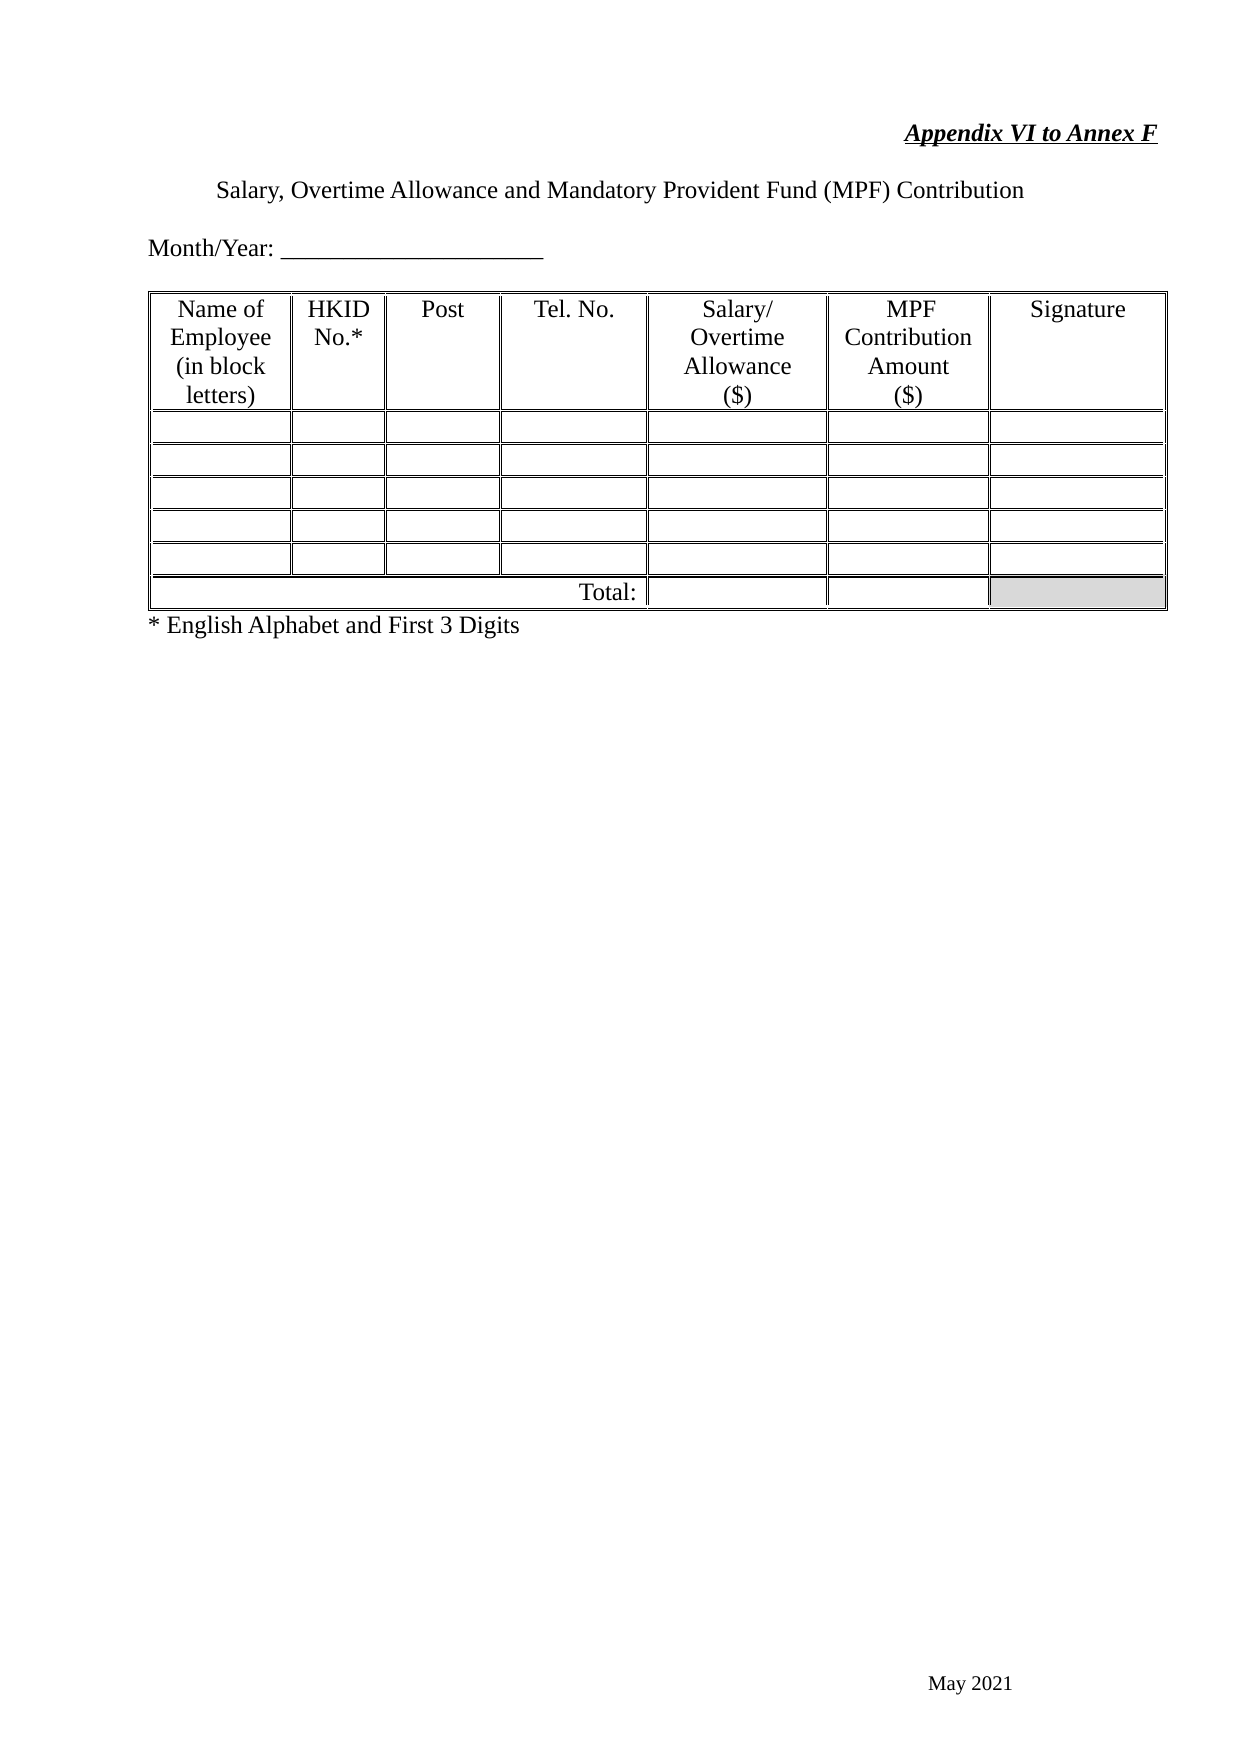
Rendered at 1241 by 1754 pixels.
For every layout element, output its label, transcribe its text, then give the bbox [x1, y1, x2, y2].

table_cell [502, 544, 646, 574]
table_cell [502, 412, 646, 442]
table_cell Total: [149, 574, 648, 607]
table_header Name of Employee (in block letters) [151, 292, 292, 409]
text Month/Year: _____________________ [148, 233, 1092, 262]
table_cell [989, 475, 1167, 508]
table_cell [991, 442, 1165, 475]
table_cell [989, 541, 1167, 574]
table_cell [151, 442, 290, 475]
table_header MPF Contribution Amount ($) [827, 294, 989, 409]
table_cell [649, 445, 826, 475]
table_header Signature [989, 294, 1165, 409]
table_cell [829, 445, 988, 475]
table_cell [649, 478, 826, 508]
table_cell [387, 445, 499, 475]
table_cell [293, 478, 384, 508]
table_cell [649, 544, 826, 574]
table_cell [827, 577, 989, 607]
table_cell [829, 412, 988, 442]
table_cell [829, 478, 988, 508]
table_header Salary/ Overtime Allowance ($) [648, 294, 827, 409]
table_cell [829, 511, 988, 541]
table_cell [293, 511, 384, 541]
text Appendix VI to Annex F [148, 118, 1160, 147]
table_cell [649, 412, 826, 442]
table_cell [293, 412, 384, 442]
table_cell [648, 578, 827, 607]
table_cell [989, 574, 1167, 607]
table_header Post [385, 294, 500, 409]
table_cell [387, 478, 499, 508]
table_header Tel. No. [500, 292, 648, 409]
table_cell [502, 445, 646, 475]
text Salary, Overtime Allowance and Mandatory Provident Fund (MPF) Contribution [148, 176, 1092, 204]
table_cell [149, 475, 292, 508]
table_cell [387, 544, 499, 574]
table_header HKID No.* [292, 294, 385, 409]
table_cell [149, 508, 292, 541]
table_cell [649, 511, 826, 541]
table_cell [387, 511, 499, 541]
table_cell [387, 412, 499, 442]
table_cell [989, 508, 1167, 541]
table_cell [502, 511, 646, 541]
table_cell [293, 445, 384, 475]
table_cell [829, 544, 988, 574]
table_cell [502, 478, 646, 508]
text * English Alphabet and First 3 Digits [148, 611, 1092, 639]
table_cell [149, 541, 292, 574]
table_cell [293, 544, 384, 574]
table_cell [151, 409, 290, 442]
table_cell [991, 409, 1165, 442]
